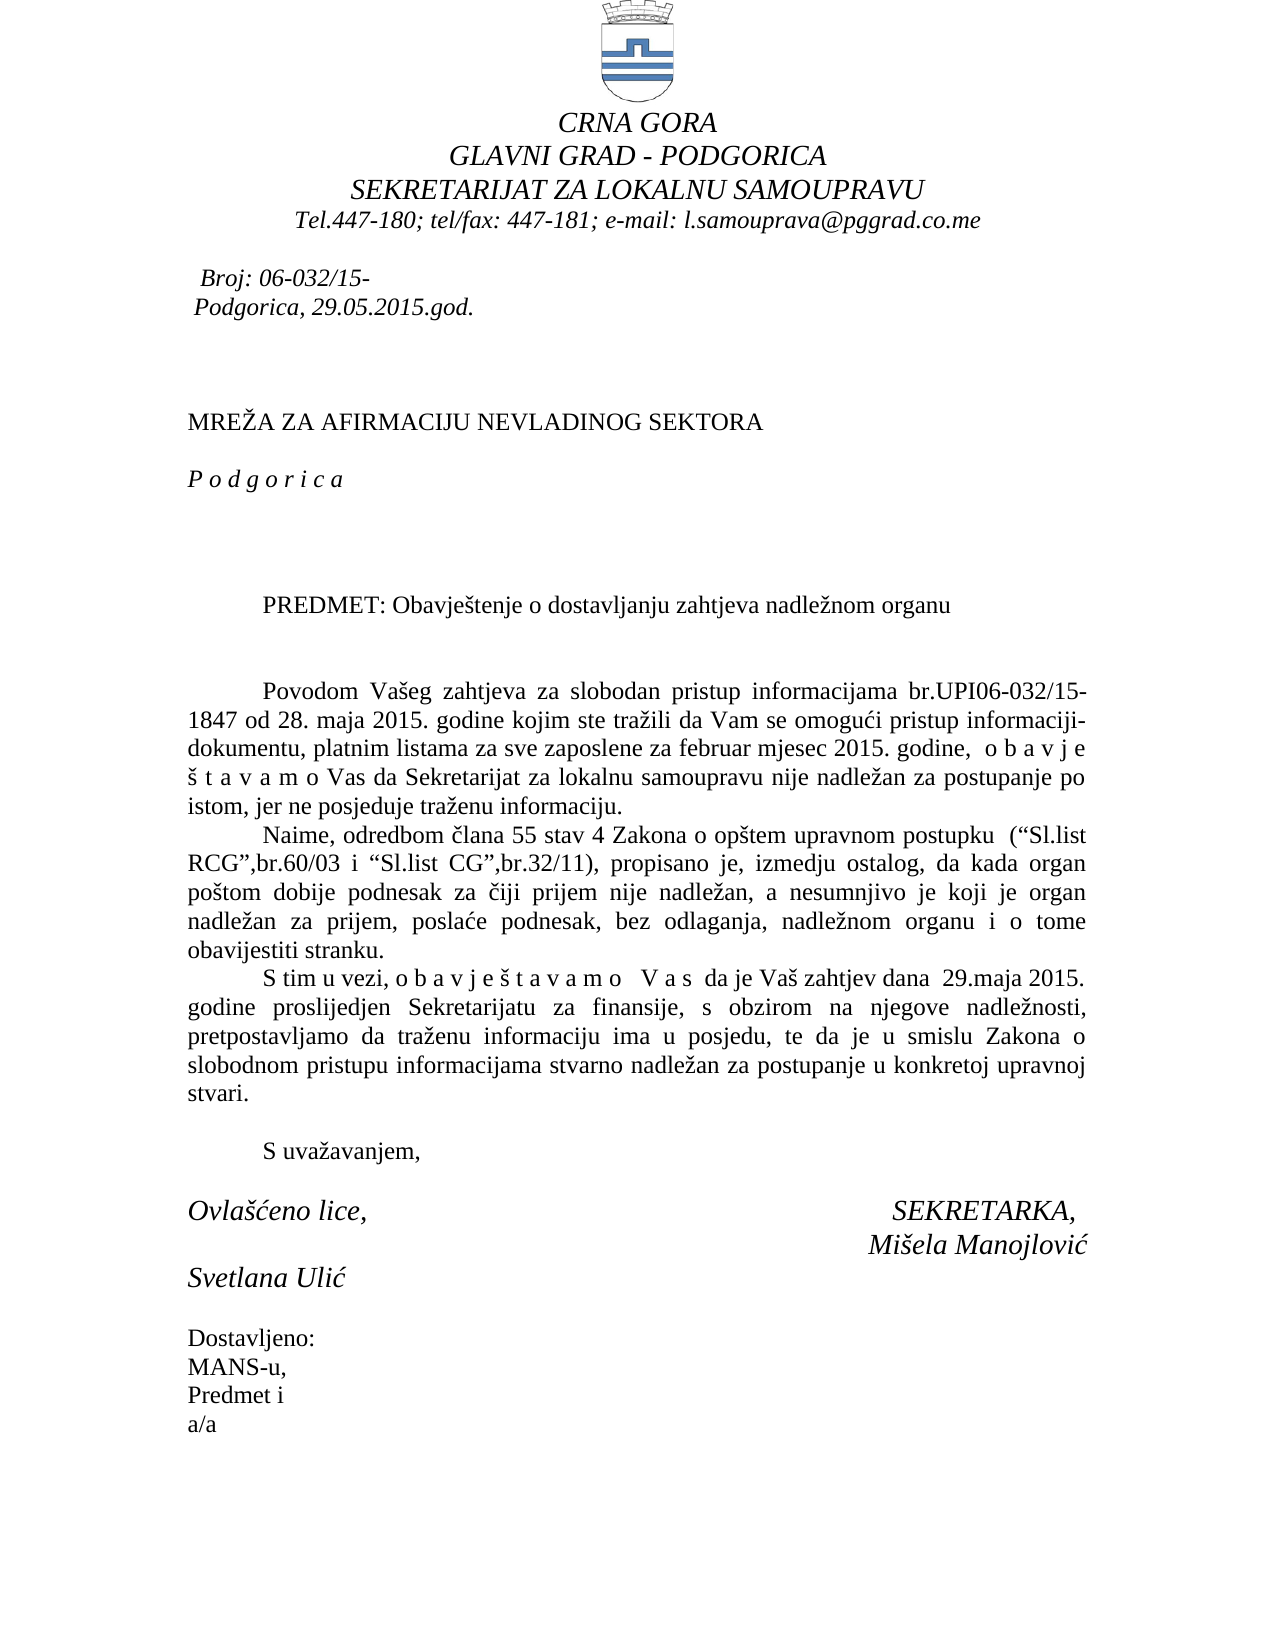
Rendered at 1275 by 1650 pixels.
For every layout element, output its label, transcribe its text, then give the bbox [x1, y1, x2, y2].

text S tim u vezi, o b a v j e š t a v a m o V a s da je Vaš zahtjev dana 29.maja 2015. godine proslijedjen Sekretarijatu za finansije, s obzirom na njegove nadležnosti, pretpostavljamo da traženu informaciju ima u posjedu, te da je u smislu Zakona o slobodnom pristupu informacijama stvarno nadležan za postupanje u konkretoj upravnoj stvari. [187, 963, 1087, 1107]
text Naime, odredbom člana 55 stav 4 Zakona o opštem upravnom postupku (“Sl.list RCG”,br.60/03 i “Sl.list CG”,br.32/11), propisano je, izmedju ostalog, da kada organ poštom dobije podnesak za čiji prijem nije nadležan, a nesumnjivo je koji je organ nadležan za prijem, poslaće podnesak, bez odlaganja, nadležnom organu i o tome obavijestiti stranku. [187, 820, 1087, 963]
text Predmet i [187, 1380, 1087, 1409]
text PREDMET: Obavještenje o dostavljanju zahtjeva nadležnom organu [187, 590, 1087, 618]
text Broj: 06-032/15- [187, 263, 1087, 292]
text Svetlana Ulić [187, 1261, 1087, 1294]
text a/a [187, 1409, 1087, 1438]
text Ovlašćeno lice, SEKRETARKA, [187, 1193, 1087, 1227]
text SEKRETARIJAT ZA LOKALNU SAMOUPRAVU [187, 172, 1087, 205]
text MREŽA ZA AFIRMACIJU NEVLADINOG SEKTORA [187, 407, 1087, 435]
text P o d g o r i c a [187, 464, 1087, 493]
text Povodom Vašeg zahtjeva za slobodan pristup informacijama br.UPI06-032/15-1847 od 28. maja 2015. godine kojim ste tražili da Vam se omogući pristup informaciji-dokumentu, platnim listama za sve zaposlene za februar mjesec 2015. godine, o b a v j e š t a v a m o Vas da Sekretarijat za lokalnu samoupravu nije nadležan za postupanje po istom, jer ne posjeduje traženu informaciju. [187, 676, 1087, 820]
text GLAVNI GRAD - PODGORICA [187, 138, 1087, 172]
text Crna Gora [187, 105, 1087, 138]
text Dostavljeno: [187, 1323, 1087, 1352]
text MANS-u, [187, 1352, 1087, 1380]
text Podgorica, 29.05.2015.god. [187, 292, 1087, 320]
text S uvažavanjem, [187, 1136, 1087, 1165]
text Tel.447-180; tel/fax: 447-181; e-mail: l.samouprava@pggrad.co.me [187, 205, 1087, 234]
picture [601, 0, 674, 105]
text Mišela Manojlović [187, 1227, 1087, 1261]
